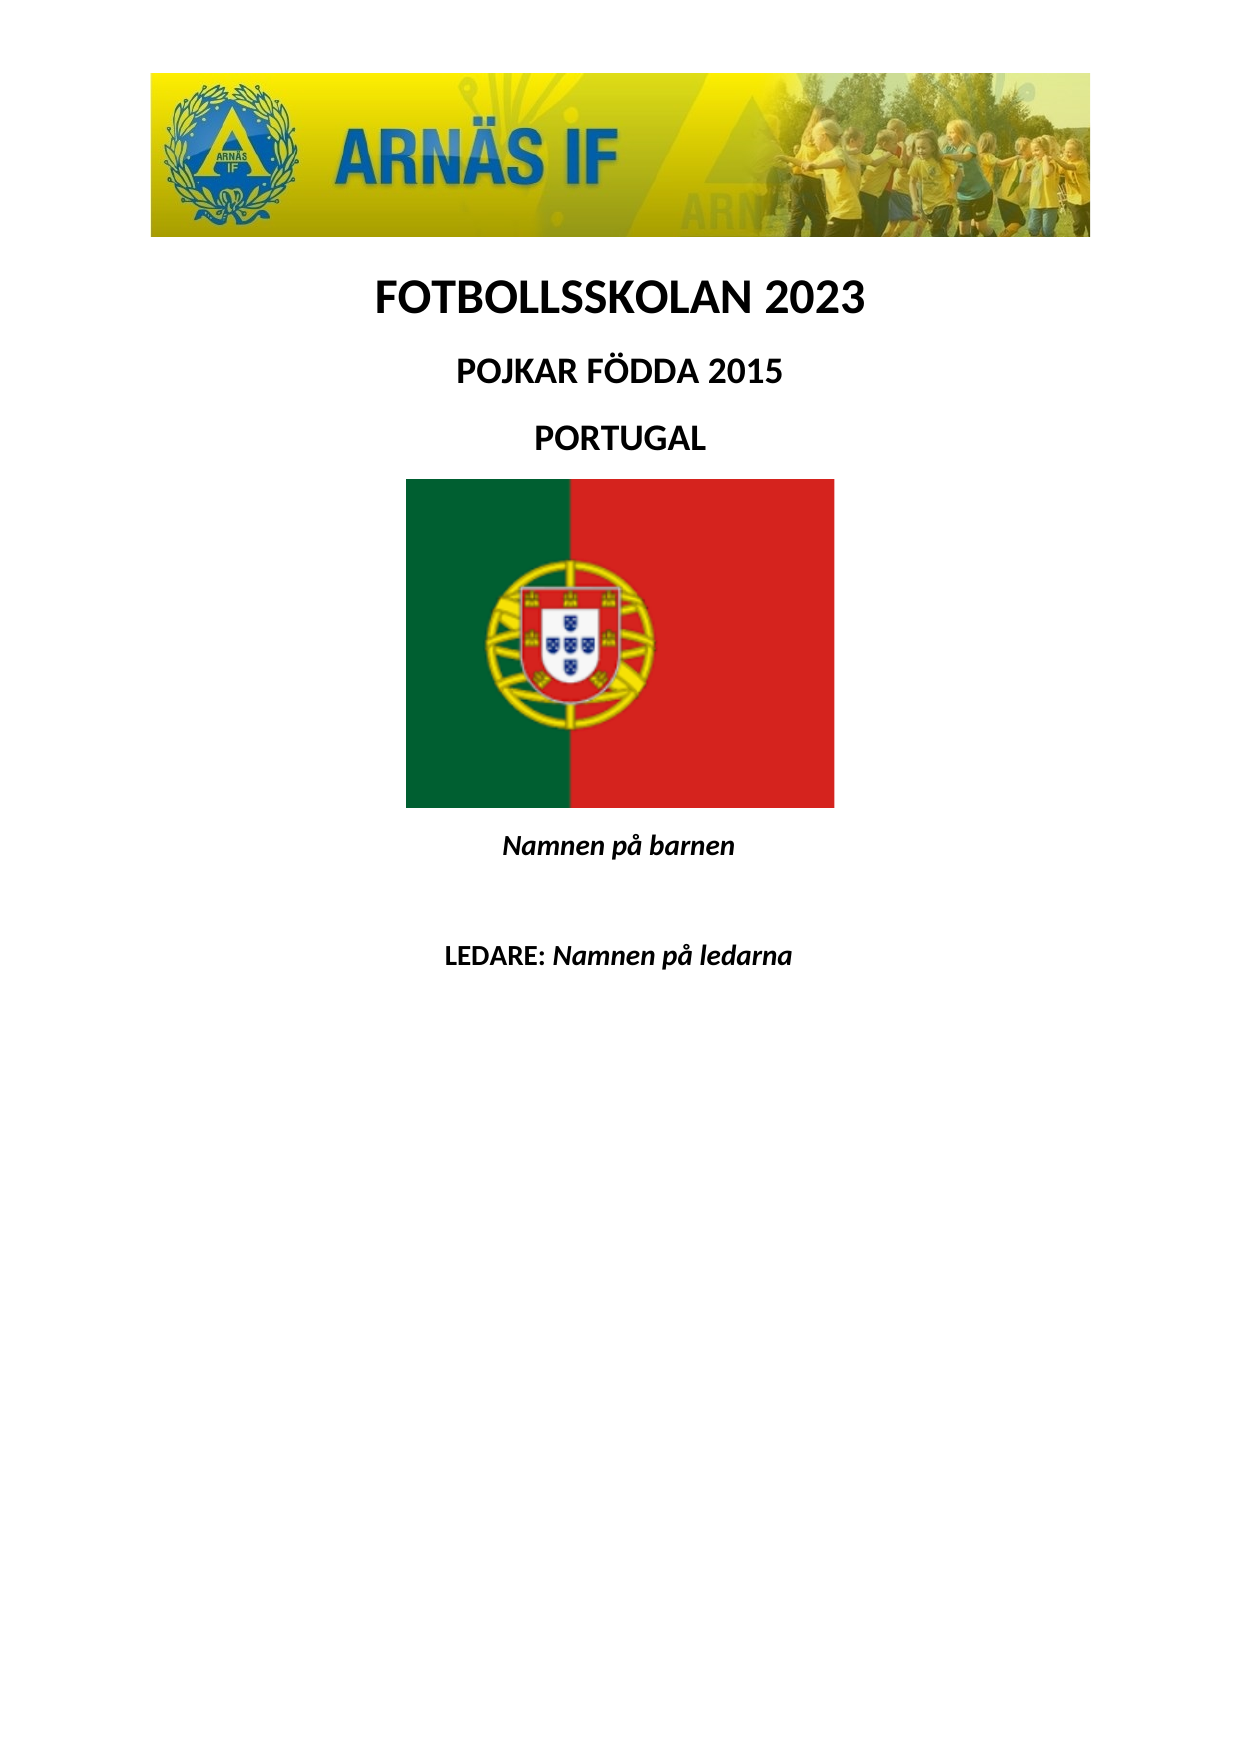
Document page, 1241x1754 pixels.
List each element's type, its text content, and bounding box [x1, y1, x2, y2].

text Namnen på barnen [150, 827, 1090, 862]
text FOTBOLLSSKOLAN 2023 [150, 265, 1090, 326]
text LEDARE: Namnen på ledarna [150, 937, 1090, 973]
text PORTUGAL [150, 413, 1090, 459]
picture [406, 479, 835, 808]
picture [150, 73, 1091, 237]
text POJKAR FÖDDA 2015 [150, 347, 1090, 393]
